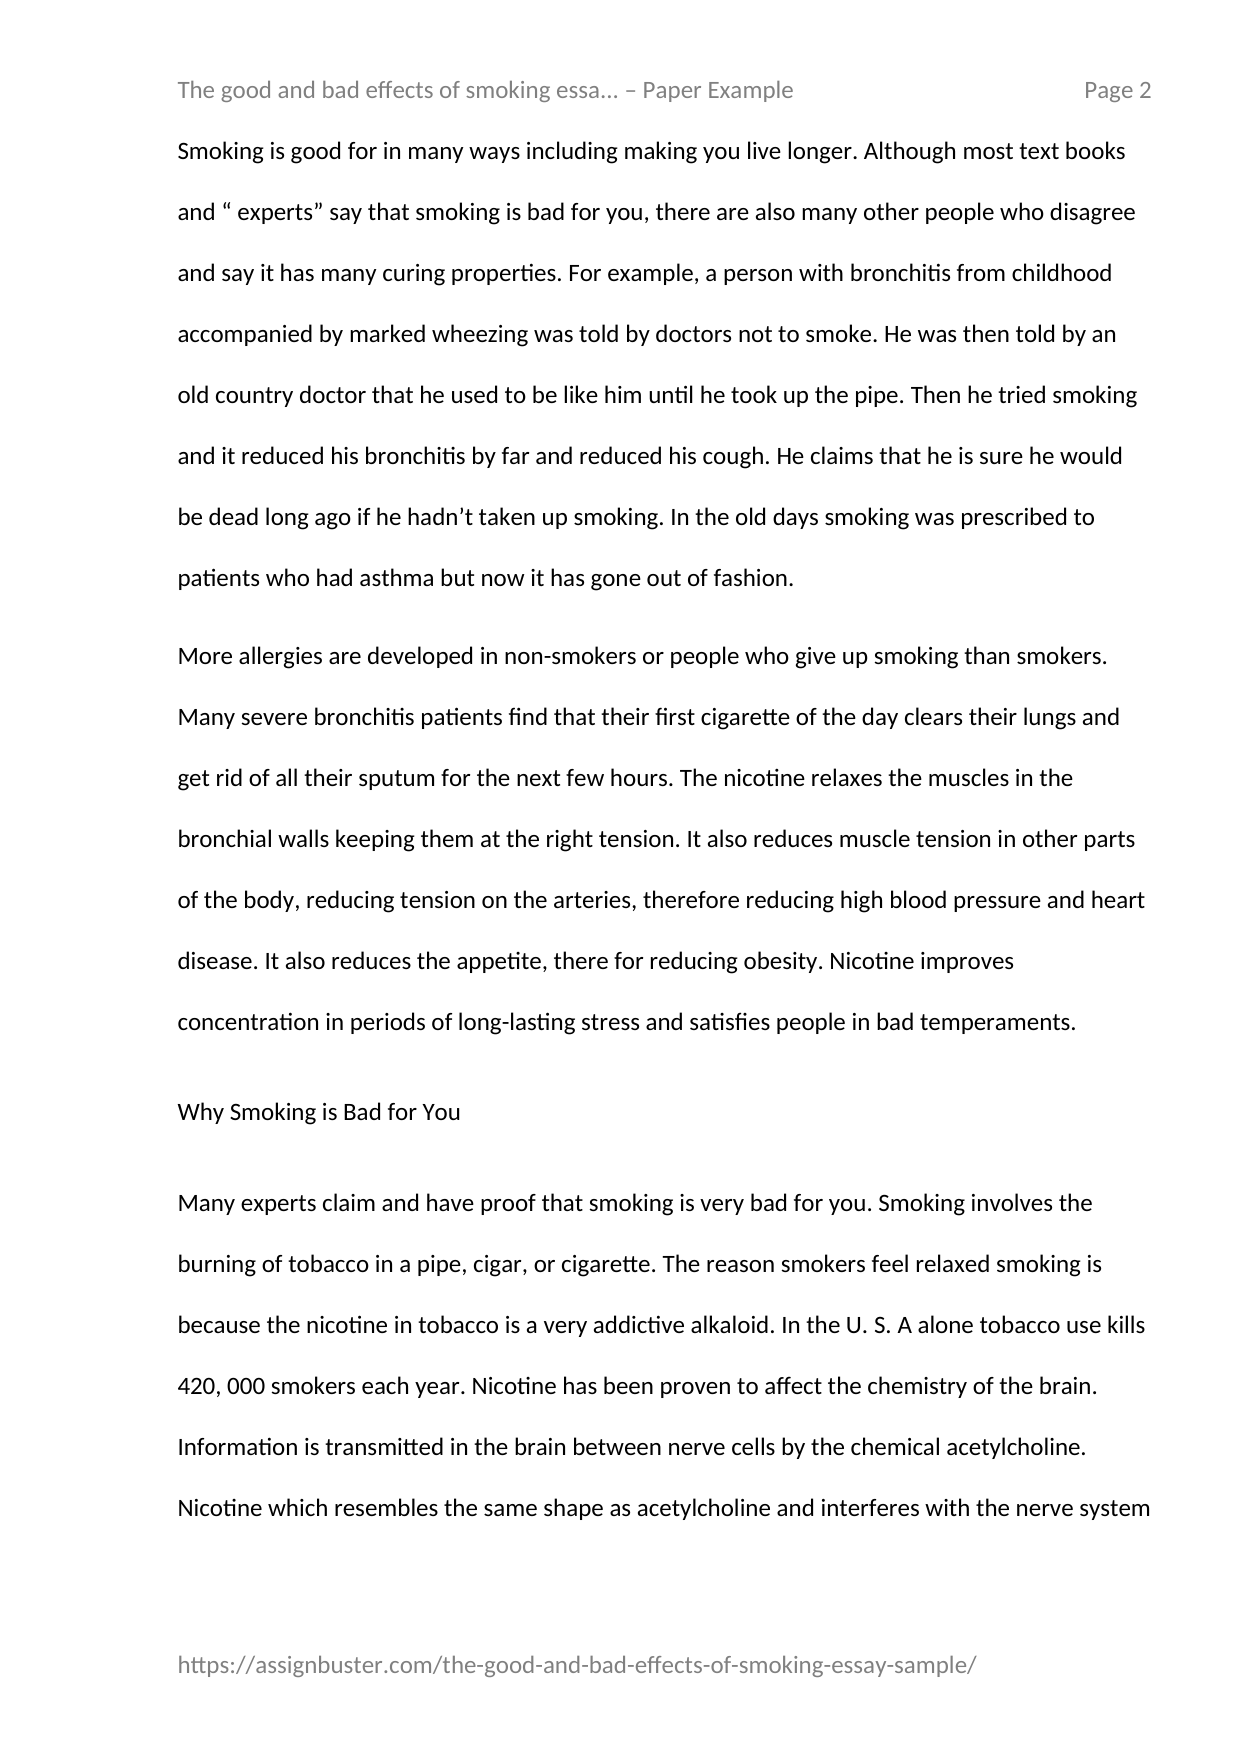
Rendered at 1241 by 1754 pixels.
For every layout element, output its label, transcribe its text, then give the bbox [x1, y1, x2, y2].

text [177, 1187, 1152, 1523]
text Smoking is good for in many ways including making you live longer. Although most text books and “ experts” say that smoking is bad for you, there are also many other people who disagree and say it has many curing properties. For example, a person with bronchitis from childhood accompanied by marked wheezing was told by doctors not to smoke. He was then told by an old country doctor that he used to be like him until he took up the pipe. Then he tried smoking and it reduced his bronchitis by far and reduced his cough. He claims that he is sure he would be dead long ago if he hadn’t taken up smoking. In the old days smoking was prescribed to patients who had asthma but now it has gone out of fashion. [177, 135, 1152, 593]
text Why Smoking is Bad for You [177, 1097, 1152, 1127]
text More allergies are developed in non-smokers or people who give up smoking than smokers. Many severe bronchitis patients find that their first cigarette of the day clears their lungs and get rid of all their sputum for the next few hours. The nicotine relaxes the muscles in the bronchial walls keeping them at the right tension. It also reduces muscle tension in other parts of the body, reducing tension on the arteries, therefore reducing high blood pressure and heart disease. It also reduces the appetite, there for reducing obesity. Nicotine improves concentration in periods of long-lasting stress and satisfies people in bad temperaments. [177, 640, 1152, 1037]
